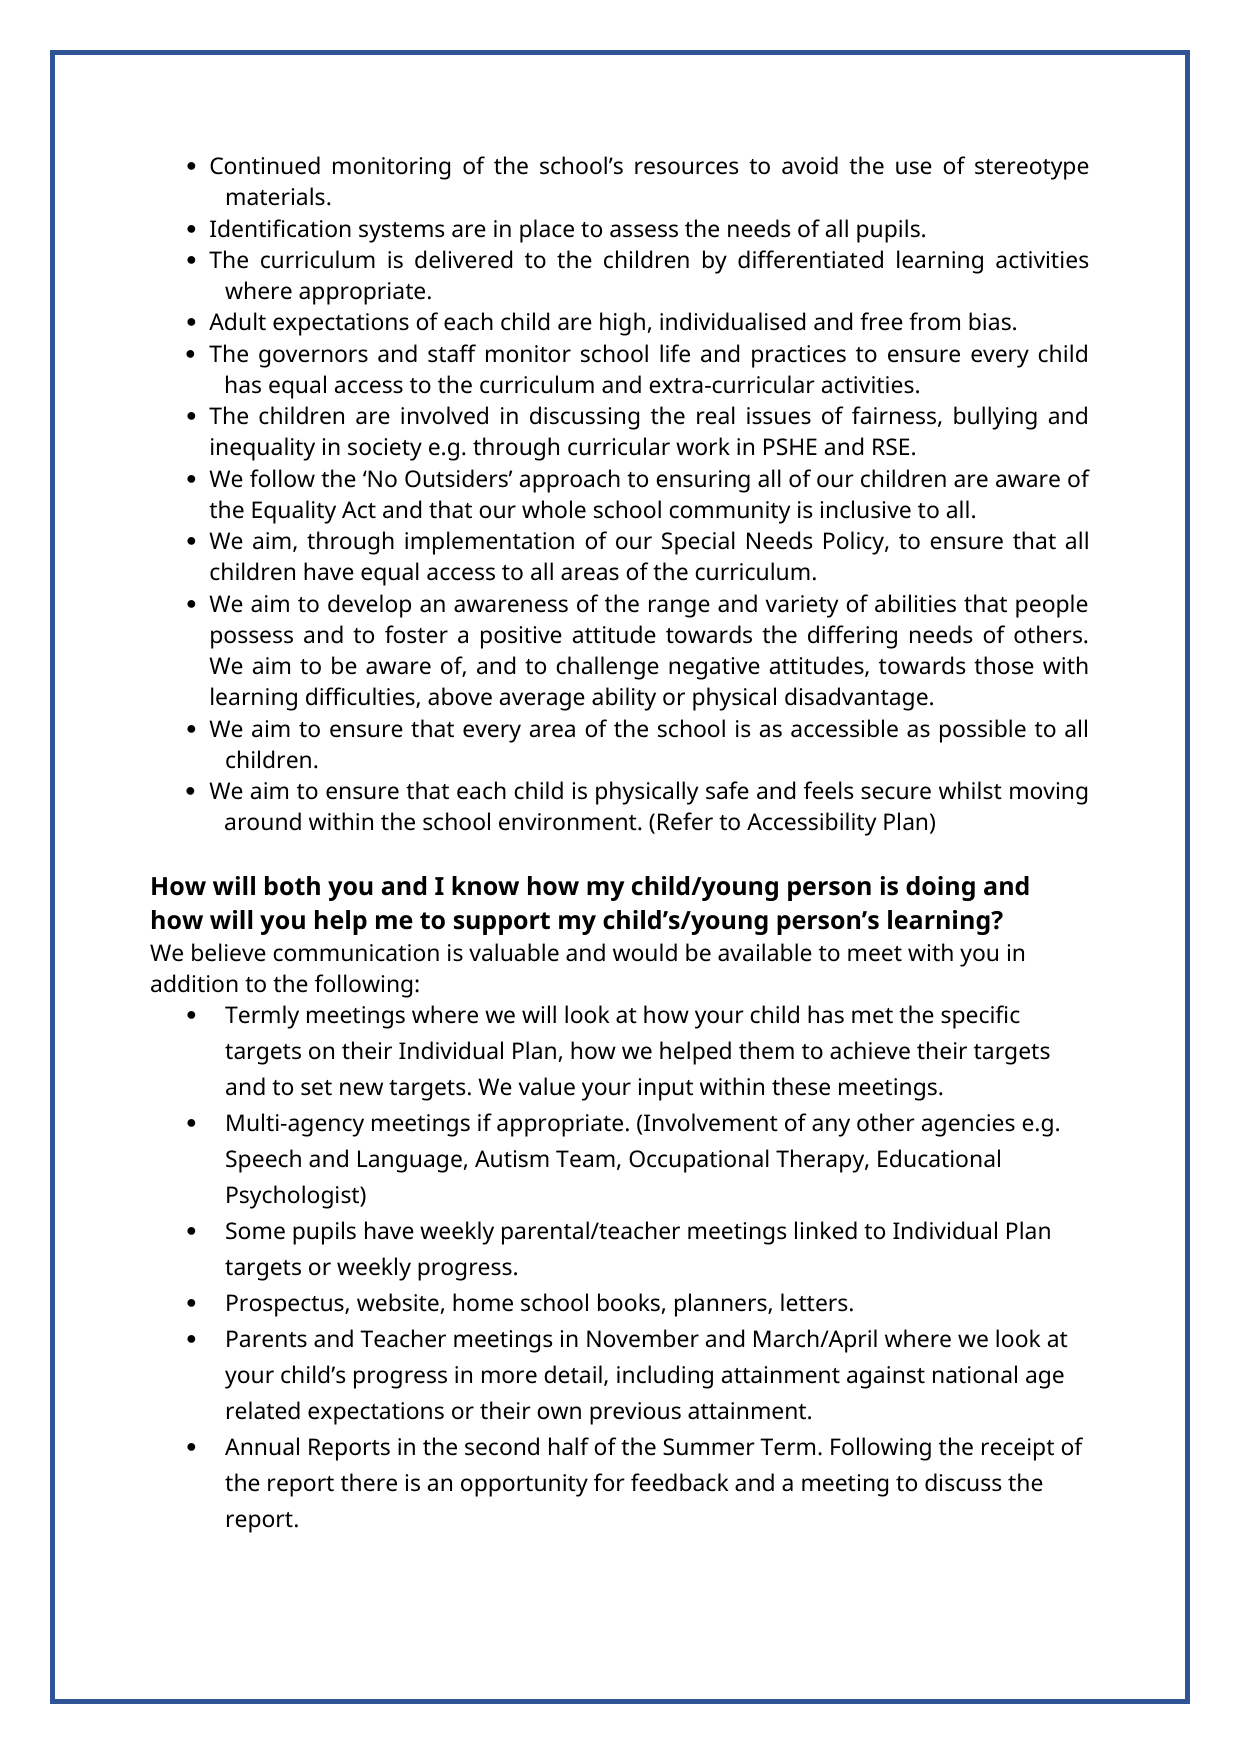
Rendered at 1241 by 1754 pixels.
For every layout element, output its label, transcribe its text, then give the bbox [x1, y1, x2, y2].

list Annual Reports in the second half of the Summer Term. Following the receipt of the report there is an opportunity for feedback and a meeting to discuss the report. [187, 1431, 1090, 1534]
list Termly meetings where we will look at how your child has met the specific targets on their Individual Plan, how we helped them to achieve their targets and to set new targets. We value your input within these meetings. [187, 999, 1090, 1102]
list The governors and staff monitor school life and practices to ensure every child has equal access to the curriculum and extra-curricular activities. [186, 337, 1090, 400]
text We believe communication is valuable and would be available to meet with you in addition to the following: [150, 937, 1090, 999]
list We follow the ‘No Outsiders’ approach to ensuring all of our children are aware of the Equality Act and that our whole school community is inclusive to all. [187, 462, 1090, 525]
list The curriculum is delivered to the children by differentiated learning activities where appropriate. [187, 244, 1090, 306]
list We aim to ensure that each child is physically safe and feels secure whilst moving around within the school environment. (Refer to Accessibility Plan) [186, 775, 1090, 837]
list We aim to ensure that every area of the school is as accessible as possible to all children. [187, 712, 1090, 775]
list Multi-agency meetings if appropriate. (Involvement of any other agencies e.g. Speech and Language, Autism Team, Occupational Therapy, Educational Psychologist) [187, 1107, 1090, 1210]
list Continued monitoring of the school’s resources to avoid the use of stereotype materials. [187, 150, 1090, 212]
text How will both you and I know how my child/young person is doing and how will you help me to support my child’s/young person’s learning? [150, 869, 1090, 937]
list Parents and Teacher meetings in November and March/April where we look at your child’s progress in more detail, including attainment against national age related expectations or their own previous attainment. [187, 1323, 1090, 1426]
list Identification systems are in place to assess the needs of all pupils. [187, 212, 1090, 244]
list Adult expectations of each child are high, individualised and free from bias. [187, 306, 1090, 337]
list We aim to develop an awareness of the range and variety of abilities that people possess and to foster a positive attitude towards the differing needs of others. We aim to be aware of, and to challenge negative attitudes, towards those with learning difficulties, above average ability or physical disadvantage. [187, 587, 1090, 712]
list We aim, through implementation of our Special Needs Policy, to ensure that all children have equal access to all areas of the curriculum. [187, 525, 1090, 587]
list Prospectus, website, home school books, planners, letters. [187, 1287, 1090, 1318]
list The children are involved in discussing the real issues of fairness, bullying and inequality in society e.g. through curricular work in PSHE and RSE. [187, 400, 1090, 462]
list Some pupils have weekly parental/teacher meetings linked to Individual Plan targets or weekly progress. [187, 1215, 1090, 1282]
